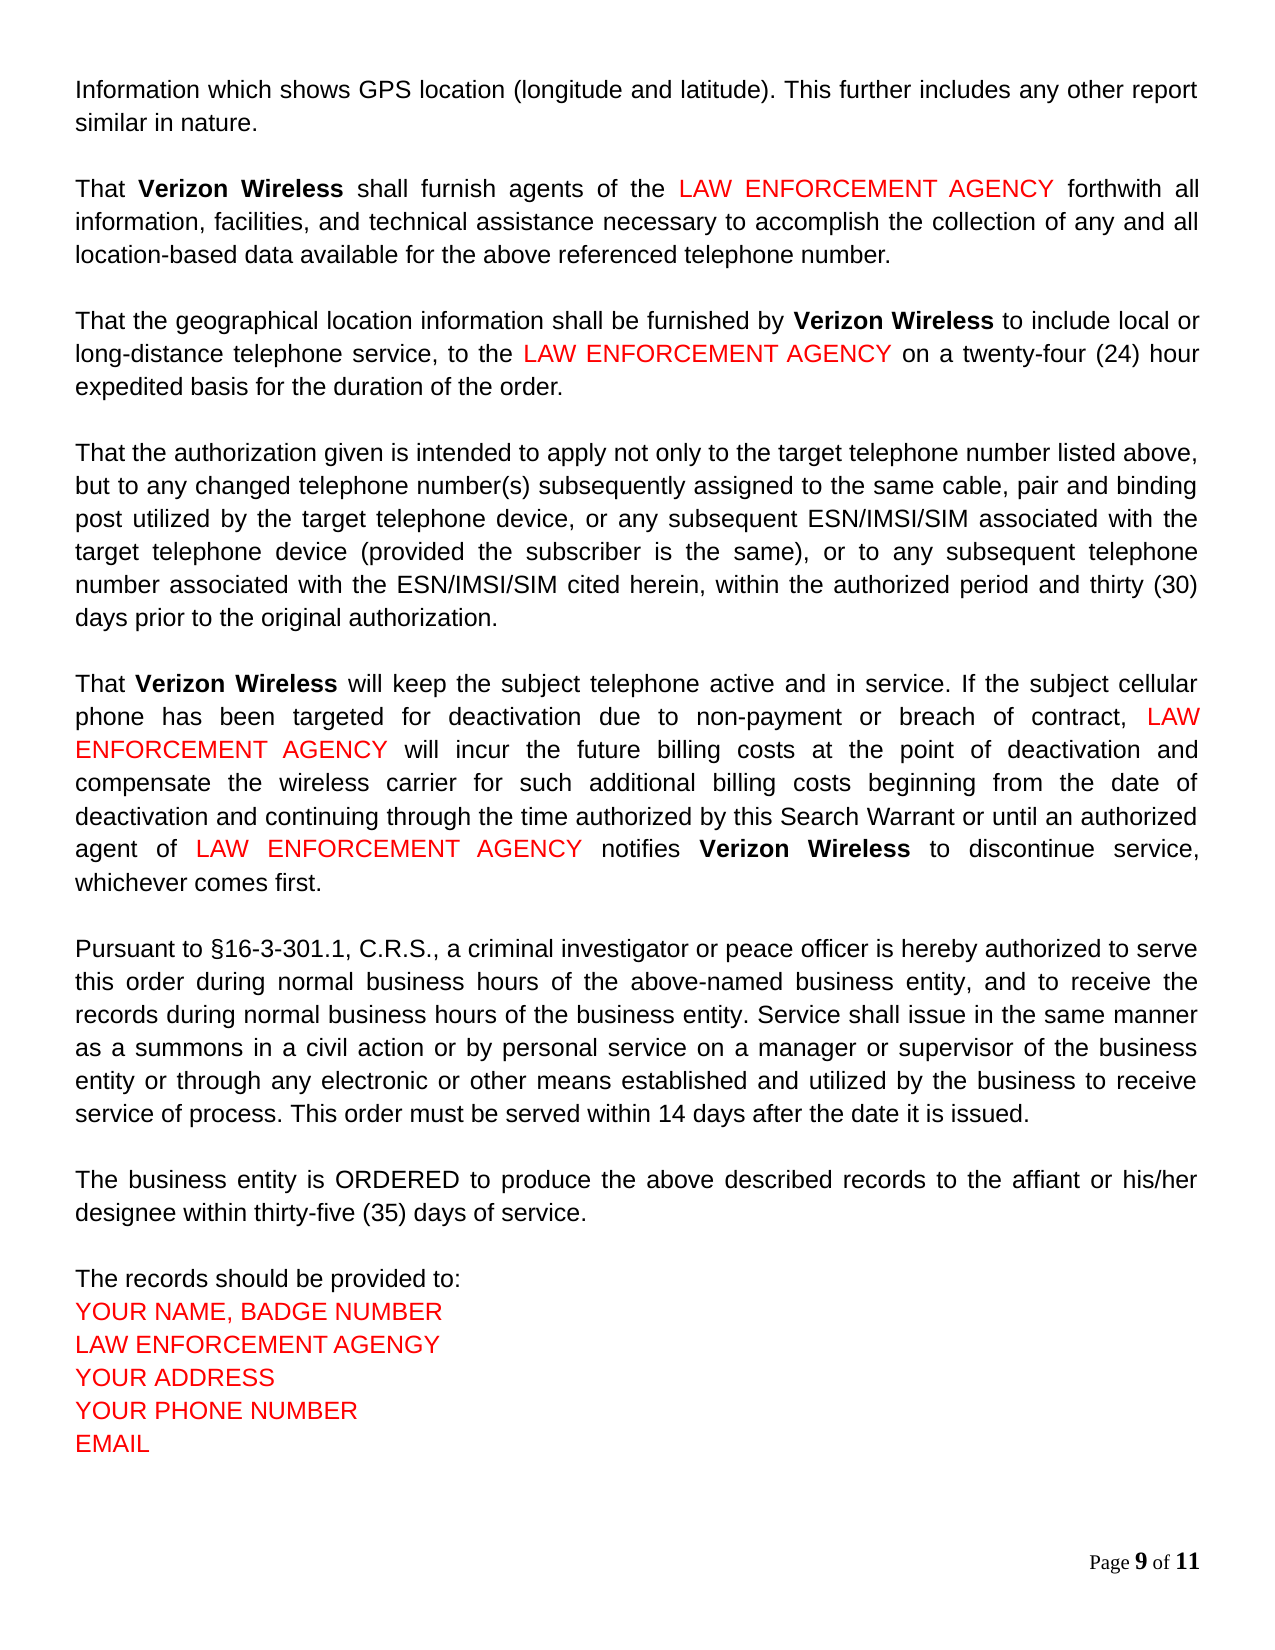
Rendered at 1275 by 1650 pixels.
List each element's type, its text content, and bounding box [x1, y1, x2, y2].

text YOUR NAME, BADGE NUMBER [75, 1297, 1200, 1326]
text The records should be provided to: [75, 1264, 1200, 1292]
text LAW ENFORCEMENT AGENGY [75, 1330, 1200, 1358]
text That the geographical location information shall be furnished by Verizon Wireless to include local or long-distance telephone service, to the LAW ENFORCEMENT AGENCY on a twenty-four (24) hour expedited basis for the duration of the order. [75, 306, 1200, 401]
text YOUR PHONE NUMBER [75, 1396, 1200, 1424]
text The business entity is ORDERED to produce the above described records to the affiant or his/her designee within thirty-five (35) days of service. [75, 1165, 1200, 1226]
text That Verizon Wireless will keep the subject telephone active and in service. If the subject cellular phone has been targeted for deactivation due to non-payment or breach of contract, LAW ENFORCEMENT AGENCY will incur the future billing costs at the point of deactivation and compensate the wireless carrier for such additional billing costs beginning from the date of deactivation and continuing through the time authorized by this Search Warrant or until an authorized agent of LAW ENFORCEMENT AGENCY notifies Verizon Wireless to discontinue service, whichever comes first. [75, 669, 1200, 896]
text YOUR ADDRESS [75, 1363, 1200, 1392]
text That the authorization given is intended to apply not only to the target telephone number listed above, but to any changed telephone number(s) subsequently assigned to the same cable, pair and binding post utilized by the target telephone device, or any subsequent ESN/IMSI/SIM associated with the target telephone device (provided the subscriber is the same), or to any subsequent telephone number associated with the ESN/IMSI/SIM cited herein, within the authorized period and thirty (30) days prior to the original authorization. [75, 438, 1200, 632]
text Pursuant to §16-3-301.1, C.R.S., a criminal investigator or peace officer is hereby authorized to serve this order during normal business hours of the above-named business entity, and to receive the records during normal business hours of the business entity. Service shall issue in the same manner as a summons in a civil action or by personal service on a manager or supervisor of the business entity or through any electronic or other means established and utilized by the business to receive service of process. This order must be served within 14 days after the date it is issued. [75, 933, 1200, 1127]
text EMAIL [75, 1429, 1200, 1458]
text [75, 75, 1200, 137]
text That Verizon Wireless shall furnish agents of the LAW ENFORCEMENT AGENCY forthwith all information, facilities, and technical assistance necessary to accomplish the collection of any and all location-based data available for the above referenced telephone number. [75, 174, 1200, 269]
